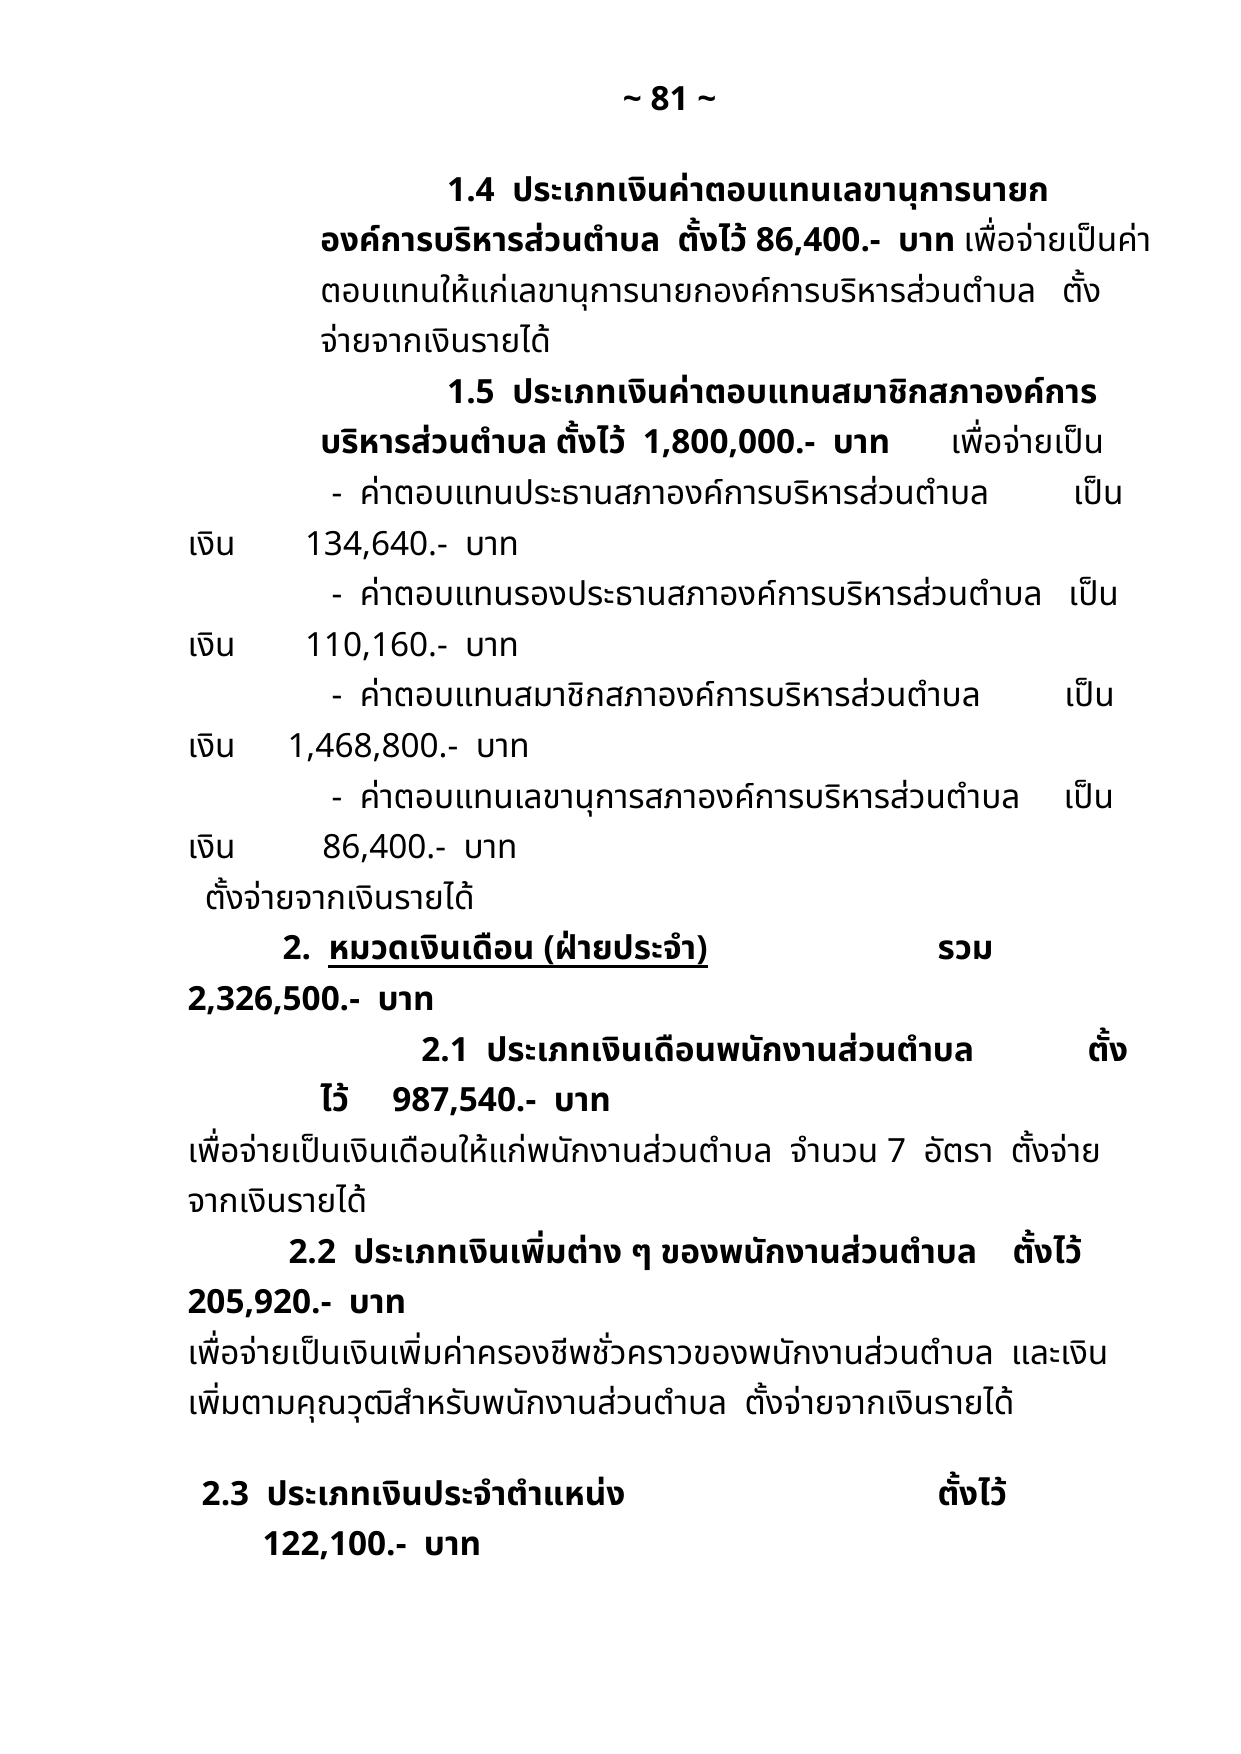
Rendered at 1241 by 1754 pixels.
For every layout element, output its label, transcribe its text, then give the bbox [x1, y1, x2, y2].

text 1.4 ประเภทเงินค่าตอบแทนเลขานุการนายกองค์การบริหารส่วนตำบล ตั้งไว้ 86,400.- บาท เพื่อจ่ายเป็นค่าตอบแทนให้แก่เลขานุการนายกองค์การบริหารส่วนตำบล ตั้งจ่ายจากเงินรายได้ [320, 165, 1152, 367]
text - ค่าตอบแทนรองประธานสภาองค์การบริหารส่วนตำบล เป็นเงิน 110,160.- บาท [187, 570, 1152, 671]
text 2.1 ประเภทเงินเดือนพนักงานส่วนตำบล ตั้งไว้ 987,540.- บาท [320, 1025, 1152, 1127]
text - ค่าตอบแทนเลขานุการสภาองค์การบริหารส่วนตำบล เป็นเงิน 86,400.- บาท [187, 772, 1152, 874]
text 2.3 ประเภทเงินประจำตำแหน่ง ตั้งไว้ 122,100.- บาท [167, 1469, 1152, 1571]
text 2.2 ประเภทเงินเพิ่มต่าง ๆ ของพนักงานส่วนตำบล ตั้งไว้ 205,920.- บาท [187, 1228, 1152, 1329]
text - ค่าตอบแทนสมาชิกสภาองค์การบริหารส่วนตำบล เป็นเงิน 1,468,800.- บาท [187, 671, 1152, 772]
text เพื่อจ่ายเป็นเงินเพิ่มค่าครองชีพชั่วคราวของพนักงานส่วนตำบล และเงินเพิ่มตามคุณวุฒิสำหรับพนักงานส่วนตำบล ตั้งจ่ายจากเงินรายได้ [187, 1329, 1152, 1430]
text 1.5 ประเภทเงินค่าตอบแทนสมาชิกสภาองค์การบริหารส่วนตำบล ตั้งไว้ 1,800,000.- บาท เพื่อจ่ายเป็น [320, 367, 1152, 469]
text เพื่อจ่ายเป็นเงินเดือนให้แก่พนักงานส่วนตำบล จำนวน 7 อัตรา ตั้งจ่ายจากเงินรายได้ [187, 1127, 1152, 1228]
text ตั้งจ่ายจากเงินรายได้ [187, 874, 1152, 924]
text 2. หมวดเงินเดือน (ฝ่ายประจำ) รวม 2,326,500.- บาท [187, 924, 1152, 1025]
text - ค่าตอบแทนประธานสภาองค์การบริหารส่วนตำบล เป็นเงิน 134,640.- บาท [187, 469, 1152, 570]
